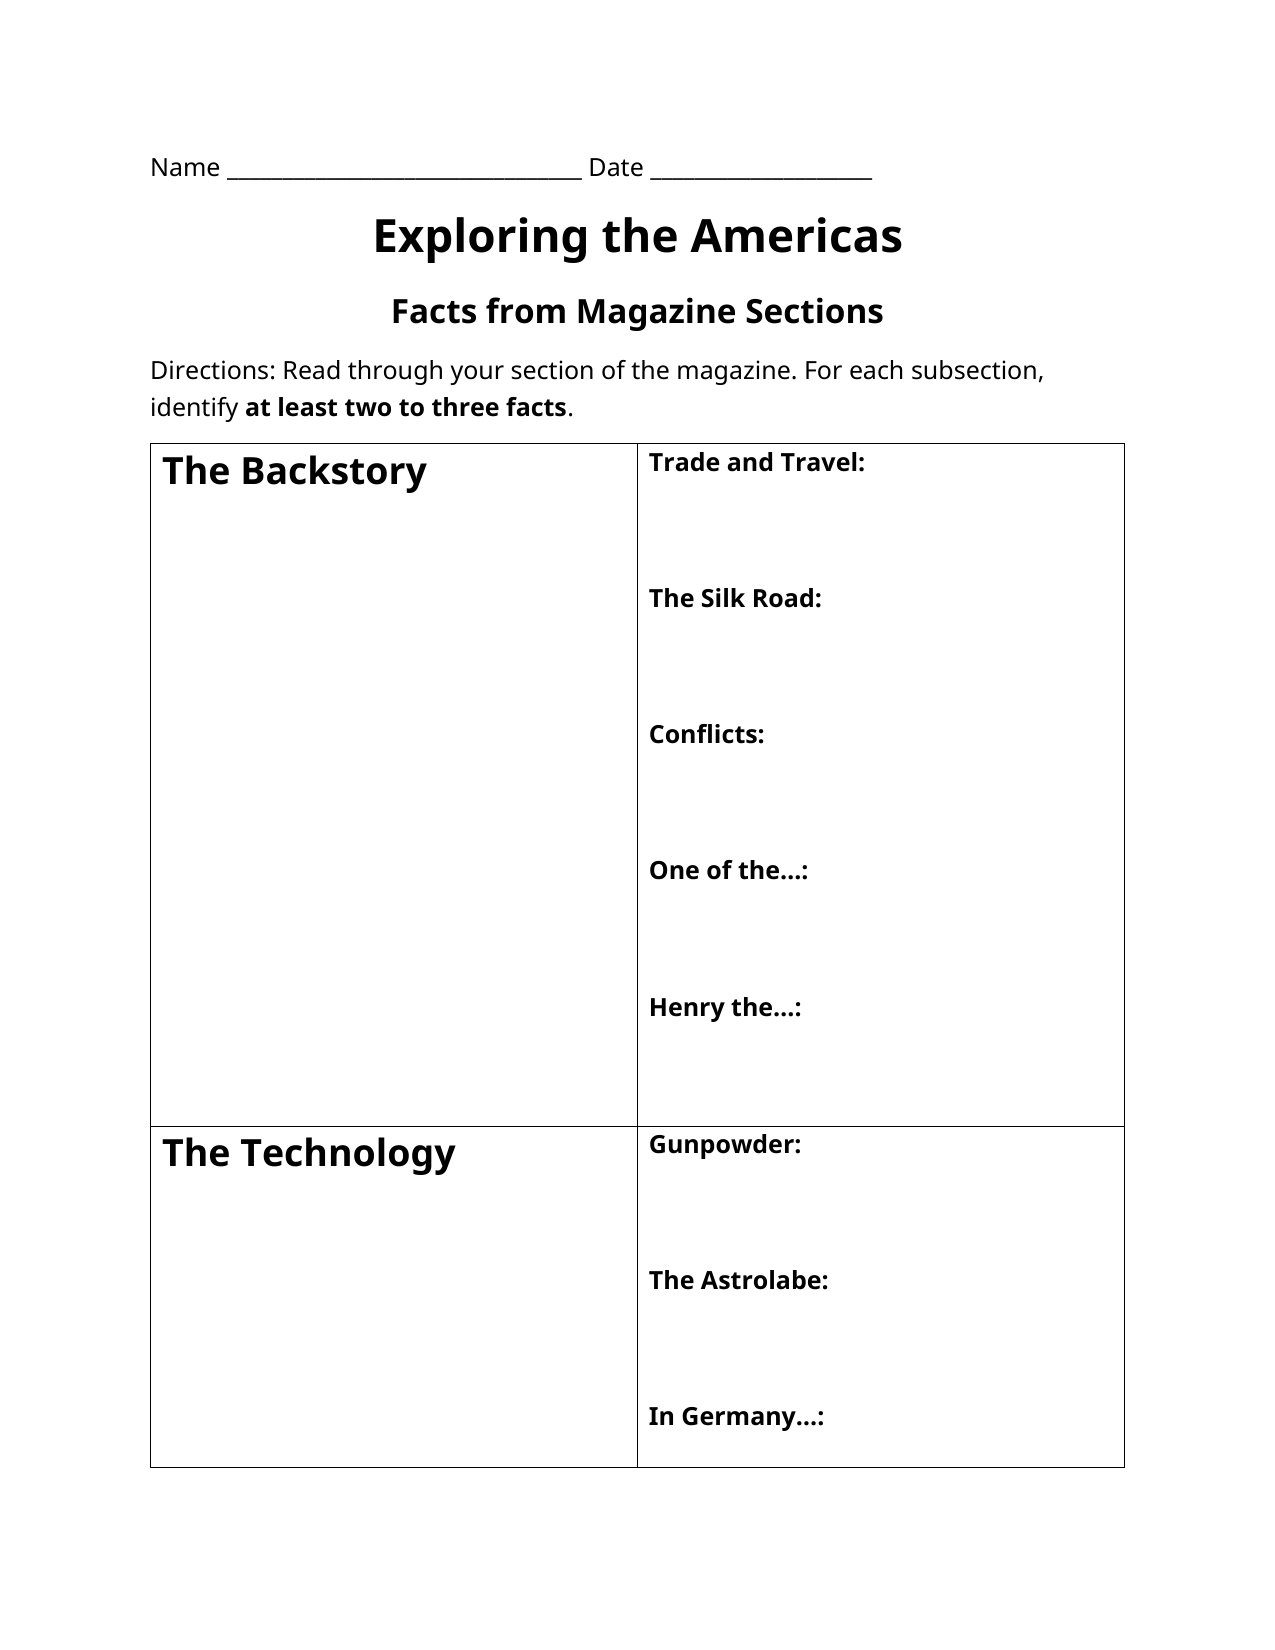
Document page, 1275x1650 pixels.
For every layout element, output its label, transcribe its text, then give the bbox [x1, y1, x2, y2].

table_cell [638, 1127, 1124, 1467]
text Name ________________________________ Date ____________________ [150, 150, 1125, 184]
text Exploring the Americas [150, 203, 1125, 266]
text Directions: Read through your section of the magazine. For each subsection, identify at least two to three facts. [150, 353, 1125, 424]
table_cell The Technology [151, 1127, 637, 1467]
table_header Trade and Travel: The Silk Road: Conflicts: One of the…: Henry the…: [638, 444, 1124, 1126]
table_header The Backstory [151, 444, 637, 1126]
text Facts from Magazine Sections [150, 287, 1125, 333]
